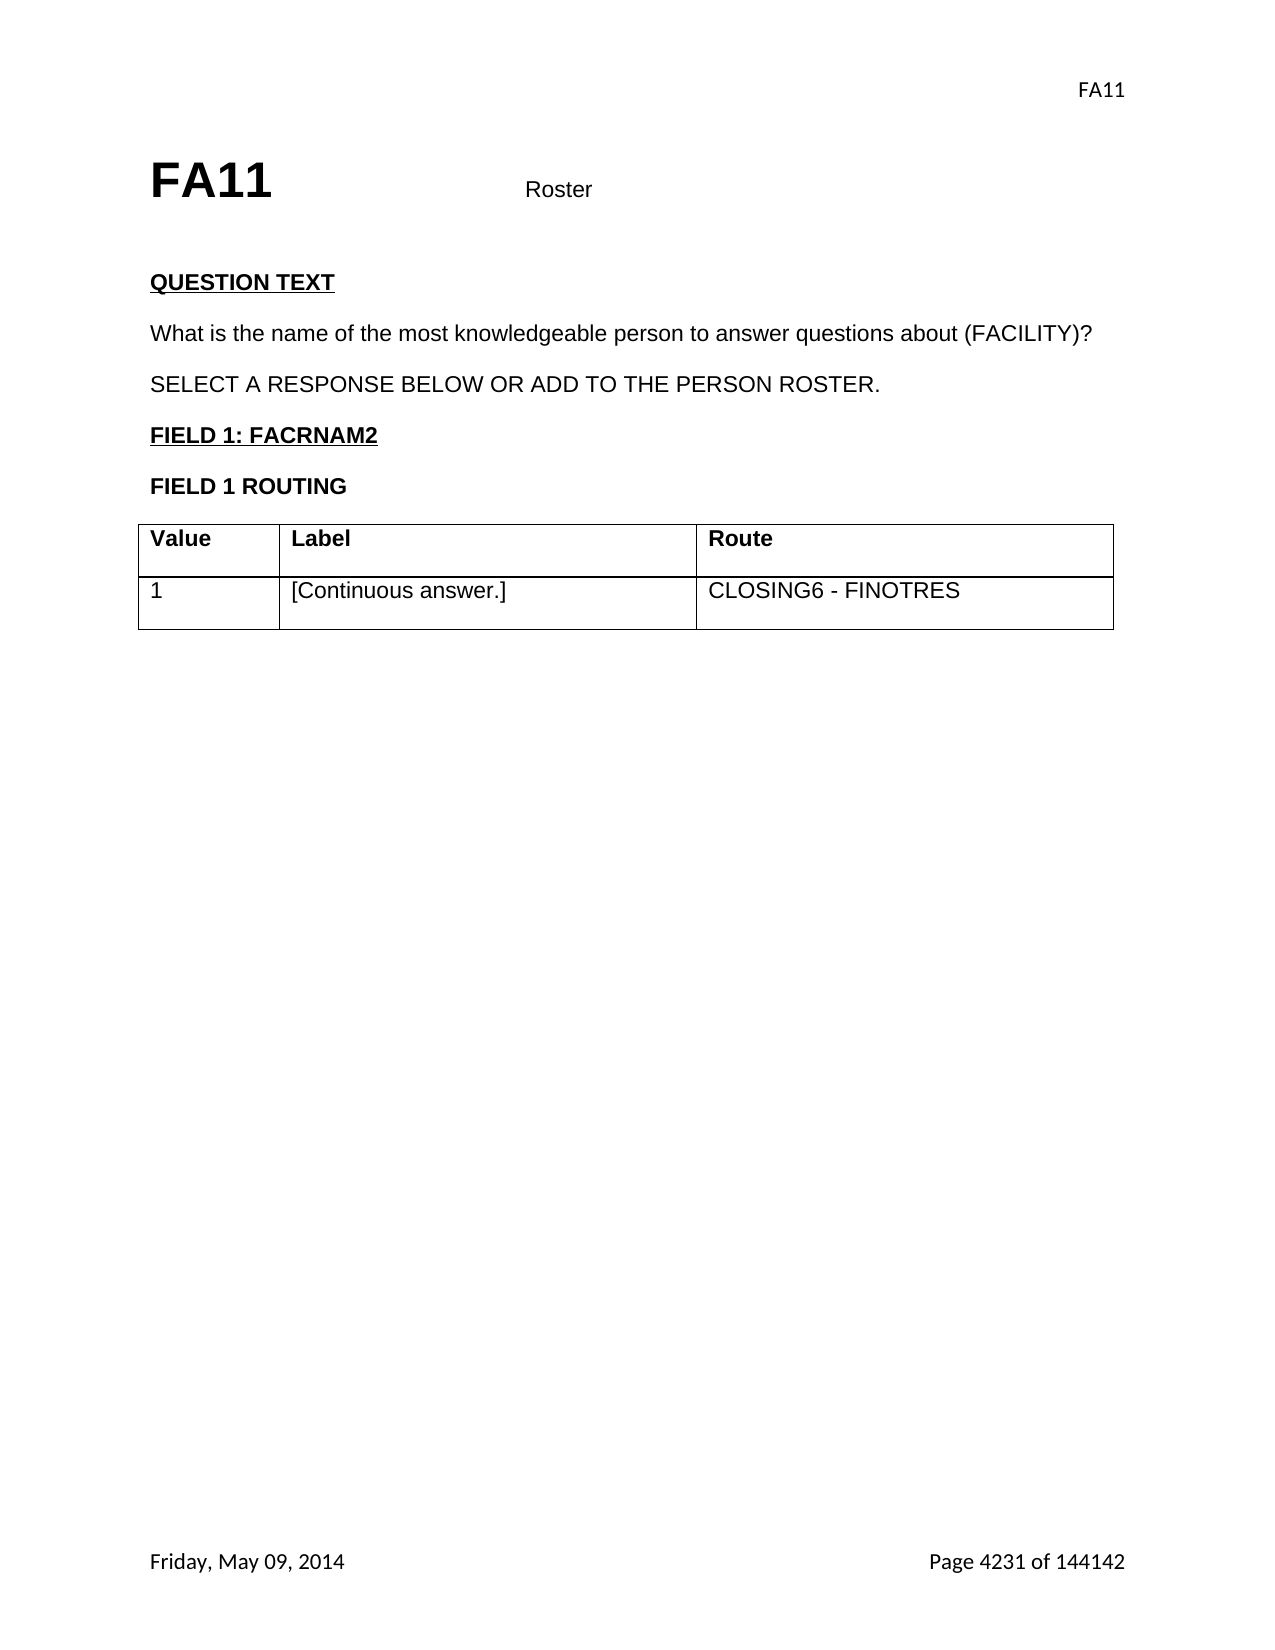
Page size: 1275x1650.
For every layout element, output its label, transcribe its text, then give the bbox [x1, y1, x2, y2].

text Question Text [150, 269, 1125, 295]
table_header Route [697, 525, 1113, 576]
text SELECT A RESPONSE BELOW OR ADD TO THE PERSON ROSTER. [150, 371, 1125, 397]
table_cell 1 [139, 578, 279, 628]
table_cell [Continuous answer.] [280, 578, 696, 628]
table_header Value [139, 525, 279, 576]
text Field 1: FACRNAM2 [150, 422, 1125, 448]
table_header Label [280, 525, 696, 576]
text What is the name of the most knowledgeable person to answer questions about (FACILITY)? [150, 320, 1125, 346]
subtitle FA11 Roster [150, 150, 1125, 207]
text Field 1 Routing [150, 473, 1125, 499]
table_cell CLOSING6 - FINOTRES [697, 578, 1113, 628]
